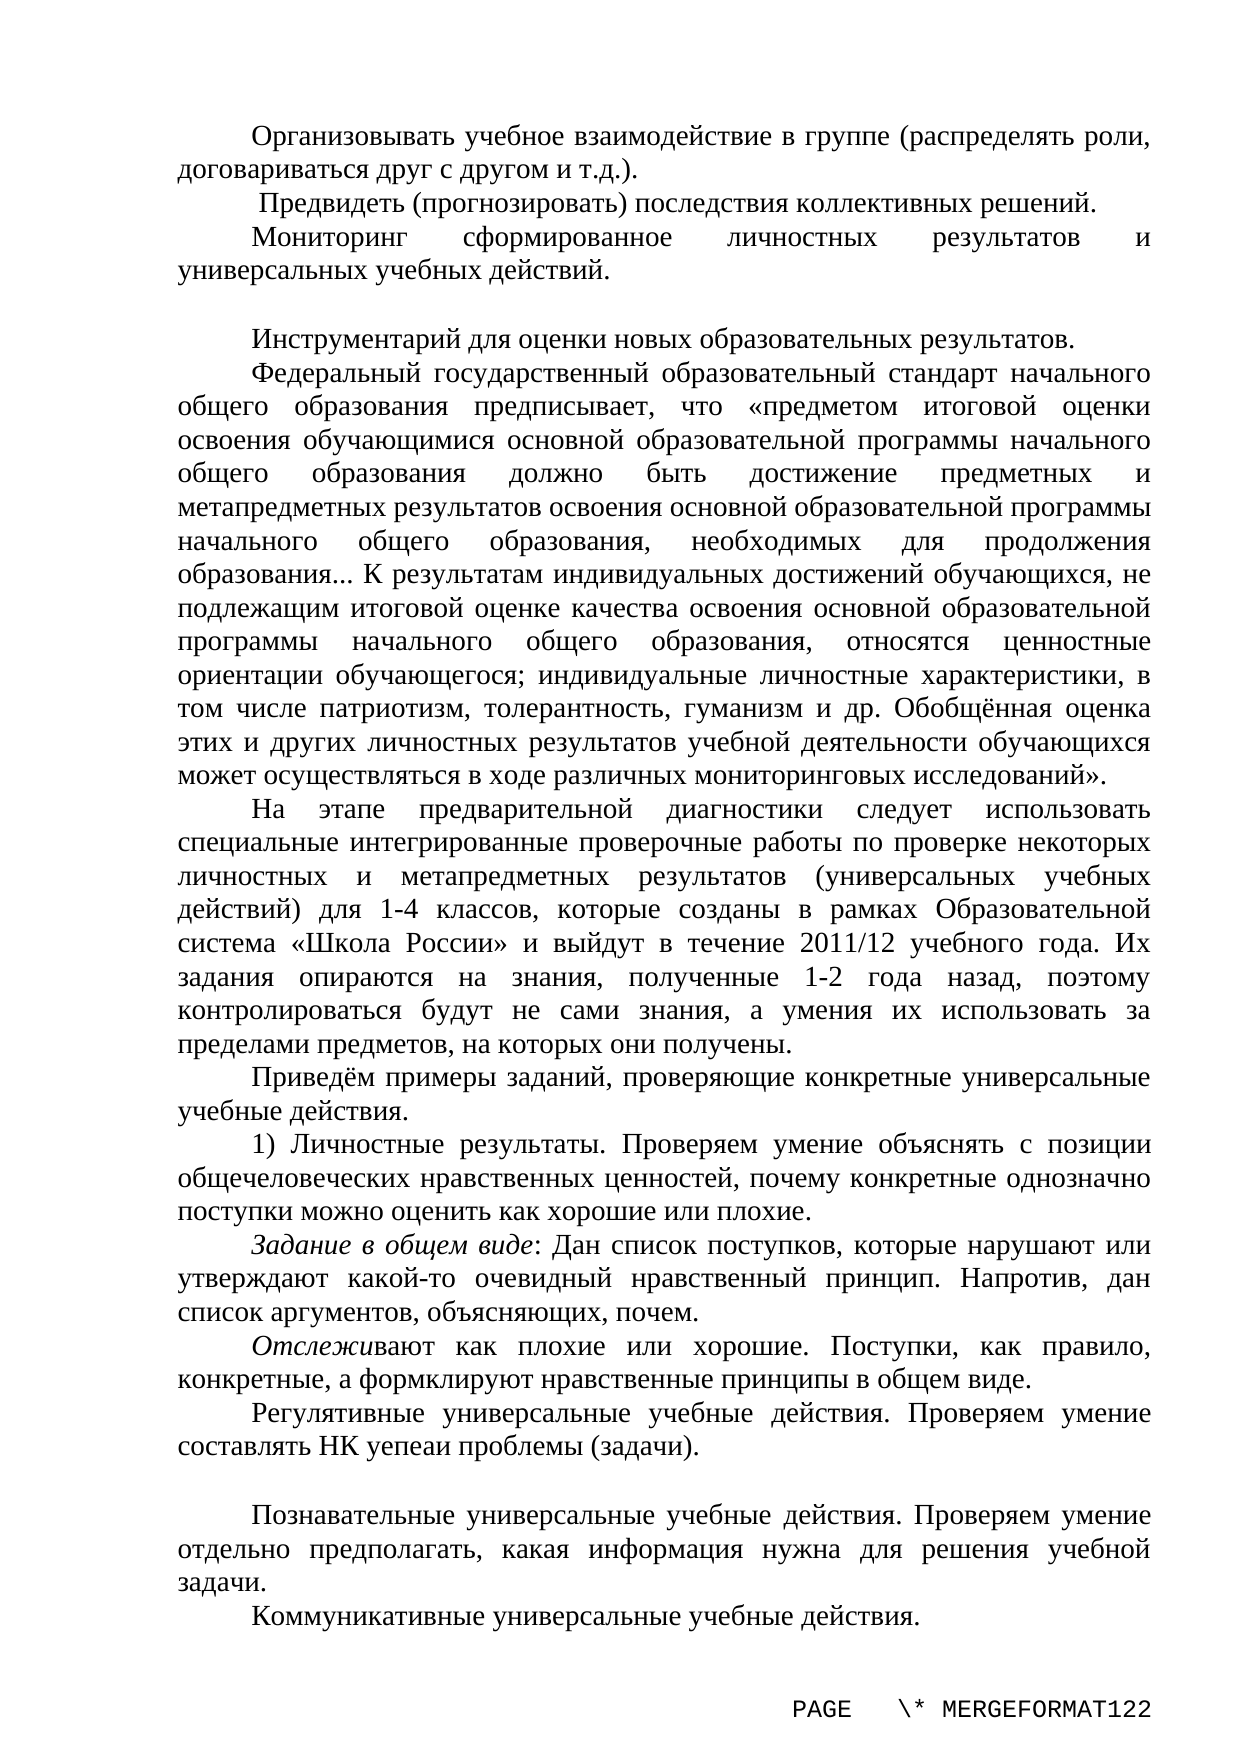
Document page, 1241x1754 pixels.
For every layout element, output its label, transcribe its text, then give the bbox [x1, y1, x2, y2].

text Отслеживают как плохие или хорошие. Поступки, как правило, конкретные, а формклируют нравственные принципы в общем виде. [177, 1328, 1152, 1395]
text Федеральный государственный образовательный стандарт начального общего образования предписывает, что «предметом итоговой оценки освоения обучающимися основной образовательной программы начального общего образования должно быть достижение предметных и метапредметных результатов освоения основной образовательной программы начального общего образования, необходимых для продолжения образования... К результатам индивидуальных достижений обучающихся, не подлежащим итоговой оценке качества освоения основной образовательной программы начального общего образования, относятся ценностные ориентации обучающегося; индивидуальные личностные характеристики, в том числе патриотизм, толерантность, гуманизм и др. Обобщённая оценка этих и других личностных результатов учебной деятельности обучающихся может осуществляться в ходе различных мониторинговых исследований». [177, 355, 1152, 791]
text Инструментарий для оценки новых образовательных результатов. [177, 321, 1152, 355]
text Регулятивные универсальные учебные действия. Проверяем умение составлять НК уепеаи проблемы (задачи). [177, 1395, 1152, 1462]
text Коммуникативные универсальные учебные действия. [177, 1598, 1152, 1632]
text Мониторинг сформированное личностных результатов и универсальных учебных действий. [177, 219, 1152, 286]
text 1) Личностные результаты. Проверяем умение объяснять с позиции общечеловеческих нравственных ценностей, почему конкретные однозначно поступки можно оценить как хорошие или плохие. [177, 1126, 1152, 1227]
text Организовывать учебное взаимодействие в группе (распределять роли, договариваться друг с другом и т.д.). [177, 118, 1152, 185]
text На этапе предварительной диагностики следует использовать специальные интегрированные проверочные работы по проверке некоторых личностных и метапредметных результатов (универсальных учебных действий) для 1-4 классов, которые созданы в рамках Образовательной система «Школа России» и выйдут в течение 2011/12 учебного года. Их задания опираются на знания, полученные 1-2 года назад, поэтому контролироваться будут не сами знания, а умения их использовать за пределами предметов, на которых они получены. [177, 791, 1152, 1059]
text Задание в общем виде: Дан список поступков, которые нарушают или утверждают какой-то очевидный нравственный принцип. Напротив, дан список аргументов, объясняющих, почем. [177, 1227, 1152, 1328]
text Приведём примеры заданий, проверяющие конкретные универсальные учебные действия. [177, 1059, 1152, 1126]
text Предвидеть (прогнозировать) последствия коллективных решений. [177, 185, 1152, 219]
text Познавательные универсальные учебные действия. Проверяем умение отдельно предполагать, какая информация нужна для решения учебной задачи. [177, 1497, 1152, 1598]
